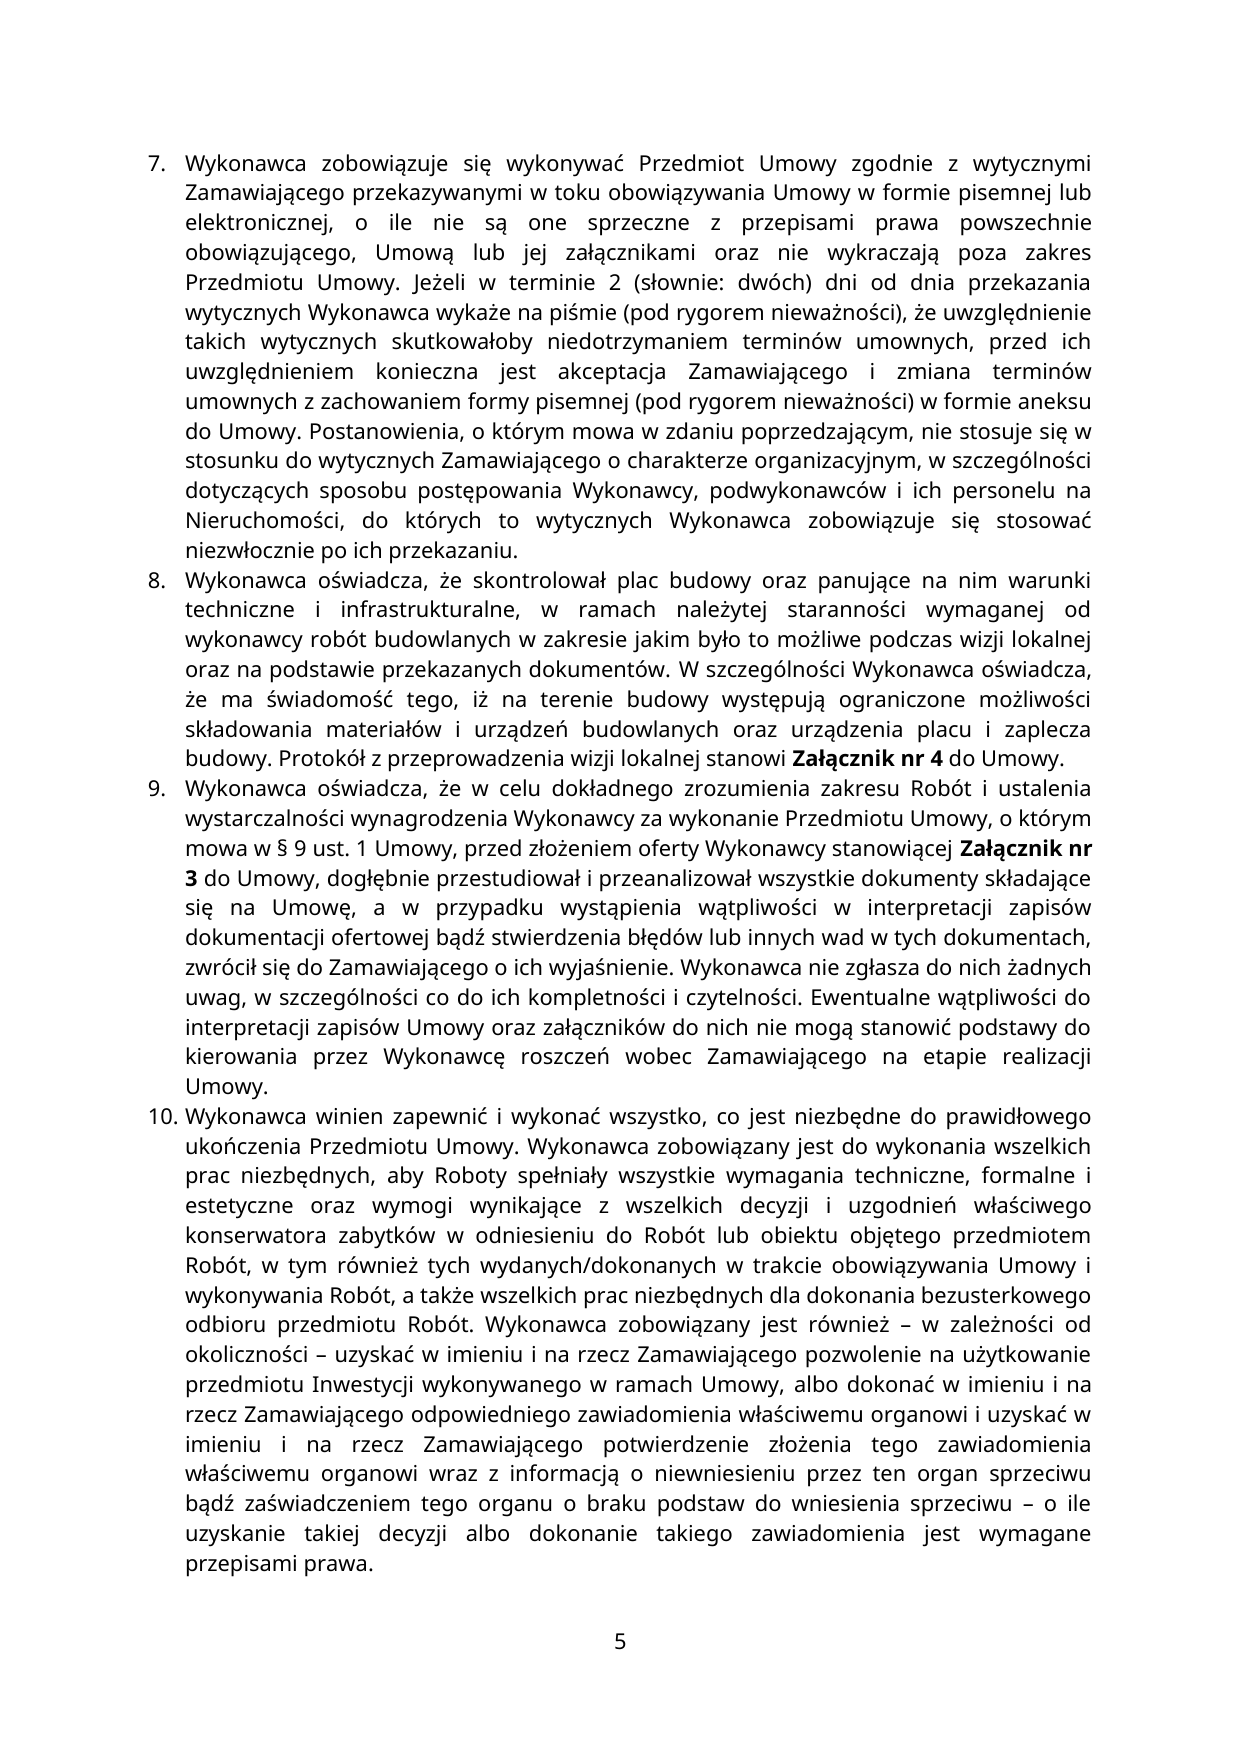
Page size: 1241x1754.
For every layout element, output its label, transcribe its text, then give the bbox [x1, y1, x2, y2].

list Wykonawca winien zapewnić i wykonać wszystko, co jest niezbędne do prawidłowego ukończenia Przedmiotu Umowy. Wykonawca zobowiązany jest do wykonania wszelkich prac niezbędnych, aby Roboty spełniały wszystkie wymagania techniczne, formalne i estetyczne oraz wymogi wynikające z wszelkich decyzji i uzgodnień właściwego konserwatora zabytków w odniesieniu do Robót lub obiektu objętego przedmiotem Robót, w tym również tych wydanych/dokonanych w trakcie obowiązywania Umowy i wykonywania Robót, a także wszelkich prac niezbędnych dla dokonania bezusterkowego odbioru przedmiotu Robót. Wykonawca zobowiązany jest również – w zależności od okoliczności – uzyskać w imieniu i na rzecz Zamawiającego pozwolenie na użytkowanie przedmiotu Inwestycji wykonywanego w ramach Umowy, albo dokonać w imieniu i na rzecz Zamawiającego odpowiedniego zawiadomienia właściwemu organowi i uzyskać w imieniu i na rzecz Zamawiającego potwierdzenie złożenia tego zawiadomienia właściwemu organowi wraz z informacją o niewniesieniu przez ten organ sprzeciwu bądź zaświadczeniem tego organu o braku podstaw do wniesienia sprzeciwu – o ile uzyskanie takiej decyzji albo dokonanie takiego zawiadomienia jest wymagane przepisami prawa. [148, 1101, 1093, 1578]
list Wykonawca oświadcza, że skontrolował plac budowy oraz panujące na nim warunki techniczne i infrastrukturalne, w ramach należytej staranności wymaganej od wykonawcy robót budowlanych w zakresie jakim było to możliwe podczas wizji lokalnej oraz na podstawie przekazanych dokumentów. W szczególności Wykonawca oświadcza, że ma świadomość tego, iż na terenie budowy występują ograniczone możliwości składowania materiałów i urządzeń budowlanych oraz urządzenia placu i zaplecza budowy. Protokół z przeprowadzenia wizji lokalnej stanowi Załącznik nr 4 do Umowy. [148, 565, 1093, 773]
list Wykonawca zobowiązuje się wykonywać Przedmiot Umowy zgodnie z wytycznymi Zamawiającego przekazywanymi w toku obowiązywania Umowy w formie pisemnej lub elektronicznej, o ile nie są one sprzeczne z przepisami prawa powszechnie obowiązującego, Umową lub jej załącznikami oraz nie wykraczają poza zakres Przedmiotu Umowy. Jeżeli w terminie 2 (słownie: dwóch) dni od dnia przekazania wytycznych Wykonawca wykaże na piśmie (pod rygorem nieważności), że uwzględnienie takich wytycznych skutkowałoby niedotrzymaniem terminów umownych, przed ich uwzględnieniem konieczna jest akceptacja Zamawiającego i zmiana terminów umownych z zachowaniem formy pisemnej (pod rygorem nieważności) w formie aneksu do Umowy. Postanowienia, o którym mowa w zdaniu poprzedzającym, nie stosuje się w stosunku do wytycznych Zamawiającego o charakterze organizacyjnym, w szczególności dotyczących sposobu postępowania Wykonawcy, podwykonawców i ich personelu na Nieruchomości, do których to wytycznych Wykonawca zobowiązuje się stosować niezwłocznie po ich przekazaniu. [148, 148, 1093, 565]
list Wykonawca oświadcza, że w celu dokładnego zrozumienia zakresu Robót i ustalenia wystarczalności wynagrodzenia Wykonawcy za wykonanie Przedmiotu Umowy, o którym mowa w § 9 ust. 1 Umowy, przed złożeniem oferty Wykonawcy stanowiącej Załącznik nr 3 do Umowy, dogłębnie przestudiował i przeanalizował wszystkie dokumenty składające się na Umowę, a w przypadku wystąpienia wątpliwości w interpretacji zapisów dokumentacji ofertowej bądź stwierdzenia błędów lub innych wad w tych dokumentach, zwrócił się do Zamawiającego o ich wyjaśnienie. Wykonawca nie zgłasza do nich żadnych uwag, w szczególności co do ich kompletności i czytelności. Ewentualne wątpliwości do interpretacji zapisów Umowy oraz załączników do nich nie mogą stanowić podstawy do kierowania przez Wykonawcę roszczeń wobec Zamawiającego na etapie realizacji Umowy. [148, 773, 1093, 1101]
